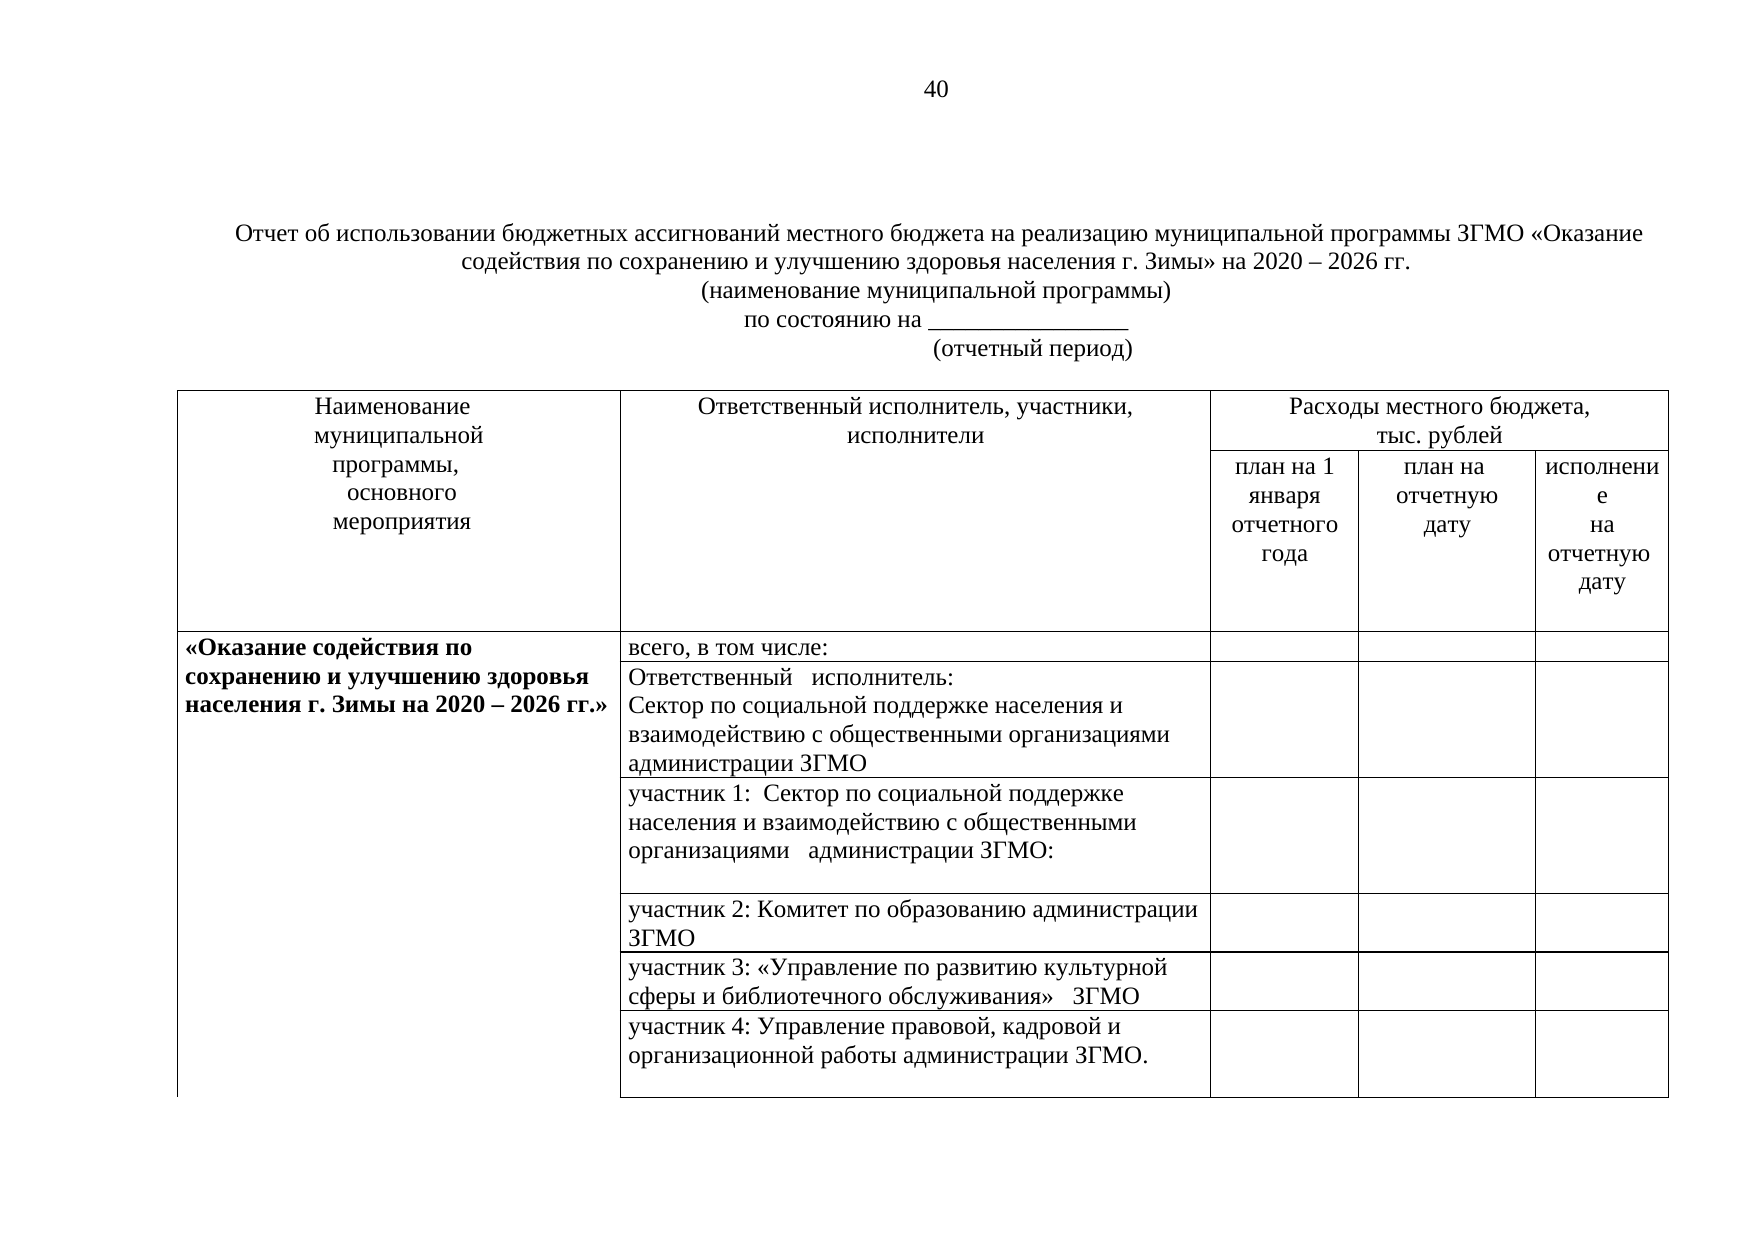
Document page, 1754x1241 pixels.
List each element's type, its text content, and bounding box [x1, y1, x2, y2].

table_cell «Оказание содействия по сохранению и улучшению здоровья населения г. Зимы на 2020 – 2026 гг.» [178, 632, 620, 1097]
table_cell [1536, 778, 1668, 893]
table_cell план на отчетную дату [1359, 451, 1535, 631]
table_cell [1211, 953, 1358, 1010]
table_cell участник 2: Комитет по образованию администрации ЗГМО [621, 894, 1210, 951]
text (отчетный период) [177, 333, 1695, 361]
table_header Наименование муниципальной программы, основного мероприятия [178, 391, 620, 631]
table_cell участник 3: «Управление по развитию культурной сферы и библиотечного обслуживания» ЗГМО [621, 953, 1210, 1010]
table_cell [1536, 894, 1668, 951]
table_cell [1359, 632, 1535, 661]
table_cell участник 1: Сектор по социальной поддержке населения и взаимодействию с общественными организациями администрации ЗГМО: [621, 778, 1210, 893]
table_cell [1359, 778, 1535, 893]
table_cell [1359, 662, 1535, 777]
table_cell [1536, 1011, 1668, 1097]
table_cell [1211, 894, 1358, 951]
table_cell [1211, 1011, 1358, 1097]
table_cell [1211, 662, 1358, 777]
table_cell исполнение на отчетную дату [1536, 451, 1668, 631]
text Отчет об использовании бюджетных ассигнований местного бюджета на реализацию муниципальной программы ЗГМО «Оказание содействия по сохранению и улучшению здоровья населения г. Зимы» на 2020 – 2026 гг. [177, 218, 1695, 275]
text по состоянию на ________________ [177, 304, 1695, 333]
table_header Расходы местного бюджета, тыс. рублей [1211, 391, 1668, 450]
table_cell [1211, 632, 1358, 661]
table_cell участник 4: Управление правовой, кадровой и организационной работы администрации ЗГМО. [621, 1011, 1210, 1097]
table_cell [1536, 953, 1668, 1010]
table_cell Ответственный исполнитель: Сектор по социальной поддержке населения и взаимодействию с общественными организациями администрации ЗГМО [621, 662, 1210, 777]
table_cell [1536, 632, 1668, 661]
table_cell [1359, 1011, 1535, 1097]
text (наименование муниципальной программы) [177, 275, 1695, 304]
table_cell [1359, 953, 1535, 1010]
table_cell план на 1 января отчетного года [1211, 451, 1358, 631]
table_cell [1536, 662, 1668, 777]
table_cell [1211, 778, 1358, 893]
table_header Ответственный исполнитель, участники, исполнители [621, 391, 1210, 631]
table_cell всего, в том числе: [621, 632, 1210, 661]
table_cell [1359, 894, 1535, 951]
